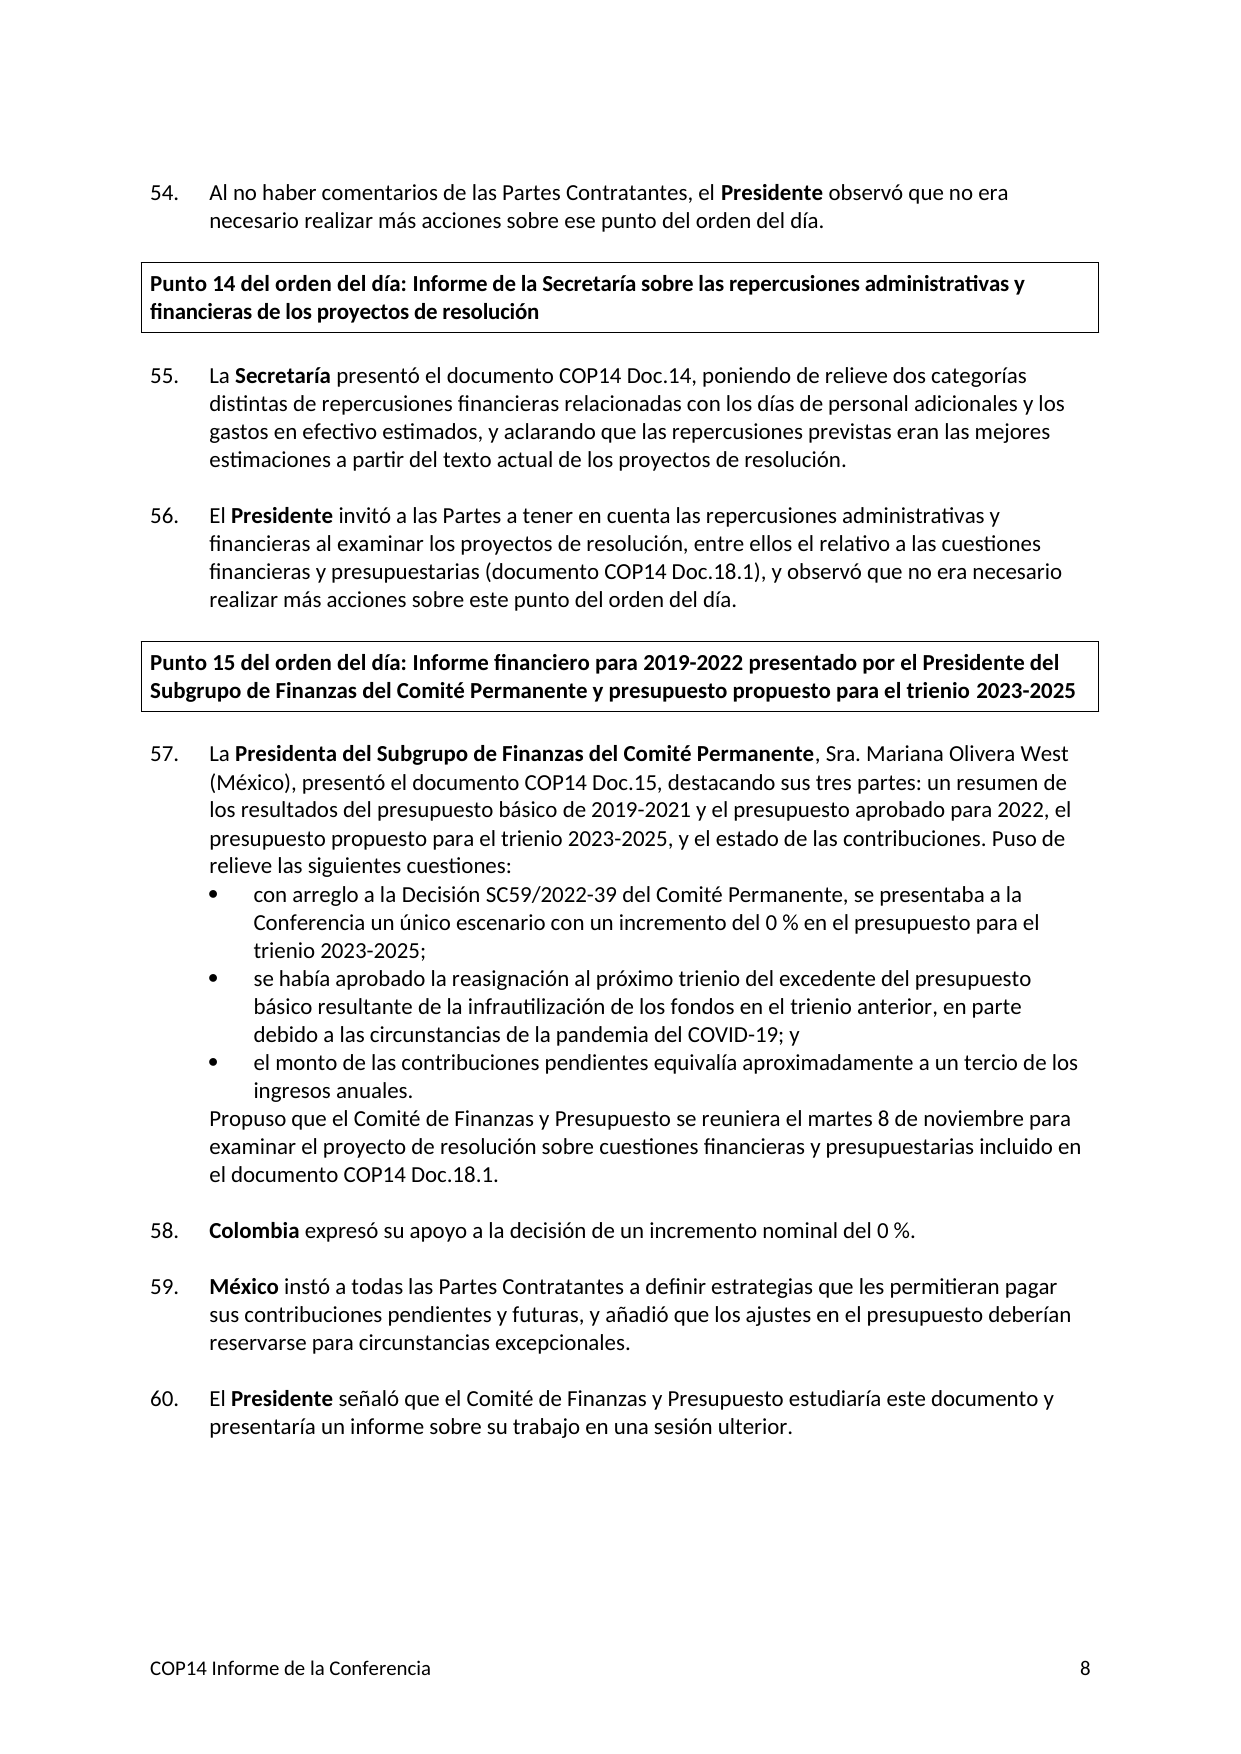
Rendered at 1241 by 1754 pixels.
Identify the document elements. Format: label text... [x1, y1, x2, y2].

list el monto de las contribuciones pendientes equivalía aproximadamente a un tercio de los ingresos anuales. [209, 1048, 1090, 1104]
list con arreglo a la Decisión SC59/2022-39 del Comité Permanente, se presentaba a la Conferencia un único escenario con un incremento del 0 % en el presupuesto para el trienio 2023-2025; [209, 880, 1090, 964]
text 58. Colombia expresó su apoyo a la decisión de un incremento nominal del 0 %. [150, 1216, 1090, 1244]
text Punto 14 del orden del día: Informe de la Secretaría sobre las repercusiones administrativas y financieras de los proyectos de resolución [142, 263, 1098, 332]
text 57. La Presidenta del Subgrupo de Finanzas del Comité Permanente, Sra. Mariana Olivera West (México), presentó el documento COP14 Doc.15, destacando sus tres partes: un resumen de los resultados del presupuesto básico de 2019-2021 y el presupuesto aprobado para 2022, el presupuesto propuesto para el trienio 2023-2025, y el estado de las contribuciones. Puso de relieve las siguientes cuestiones: [150, 739, 1090, 880]
text 60. El Presidente señaló que el Comité de Finanzas y Presupuesto estudiaría este documento y presentaría un informe sobre su trabajo en una sesión ulterior. [150, 1384, 1090, 1440]
text 54. Al no haber comentarios de las Partes Contratantes, el Presidente observó que no era necesario realizar más acciones sobre ese punto del orden del día. [150, 178, 1090, 234]
text 56. El Presidente invitó a las Partes a tener en cuenta las repercusiones administrativas y financieras al examinar los proyectos de resolución, entre ellos el relativo a las cuestiones financieras y presupuestarias (documento COP14 Doc.18.1), y observó que no era necesario realizar más acciones sobre este punto del orden del día. [150, 501, 1090, 613]
text Propuso que el Comité de Finanzas y Presupuesto se reuniera el martes 8 de noviembre para examinar el proyecto de resolución sobre cuestiones financieras y presupuestarias incluido en el documento COP14 Doc.18.1. [209, 1104, 1090, 1188]
list se había aprobado la reasignación al próximo trienio del excedente del presupuesto básico resultante de la infrautilización de los fondos en el trienio anterior, en parte debido a las circunstancias de la pandemia del COVID-19; y [209, 964, 1090, 1048]
text 59. México instó a todas las Partes Contratantes a definir estrategias que les permitieran pagar sus contribuciones pendientes y futuras, y añadió que los ajustes en el presupuesto deberían reservarse para circunstancias excepcionales. [150, 1272, 1090, 1356]
text Punto 15 del orden del día: Informe financiero para 2019-2022 presentado por el Presidente del Subgrupo de Finanzas del Comité Permanente y presupuesto propuesto para el trienio 2023-2025 [142, 642, 1098, 711]
text 55. La Secretaría presentó el documento COP14 Doc.14, poniendo de relieve dos categorías distintas de repercusiones financieras relacionadas con los días de personal adicionales y los gastos en efectivo estimados, y aclarando que las repercusiones previstas eran las mejores estimaciones a partir del texto actual de los proyectos de resolución. [150, 361, 1090, 473]
